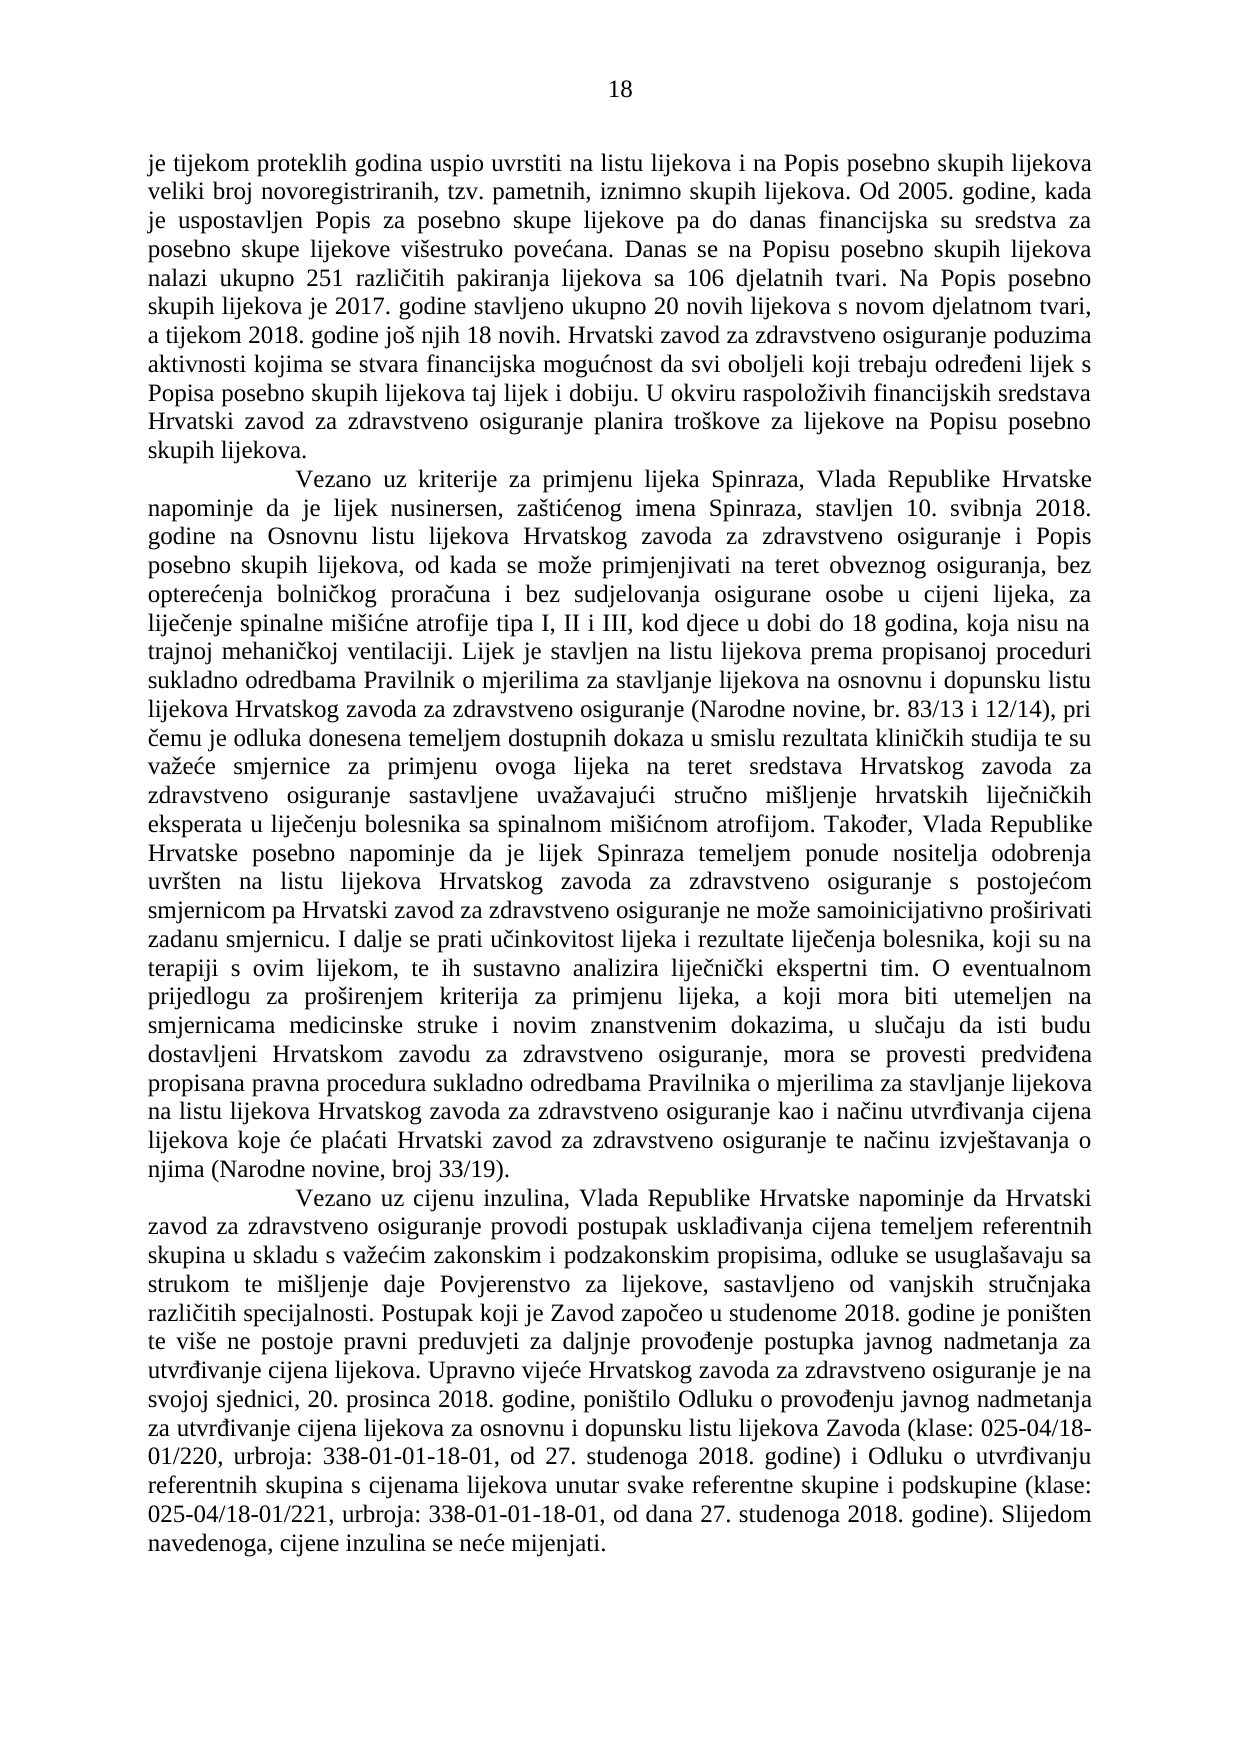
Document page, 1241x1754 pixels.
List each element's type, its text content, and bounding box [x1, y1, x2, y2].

text Vezano uz kriterije za primjenu lijeka Spinraza, Vlada Republike Hrvatske napominje da je lijek nusinersen, zaštićenog imena Spinraza, stavljen 10. svibnja 2018. godine na Osnovnu listu lijekova Hrvatskog zavoda za zdravstveno osiguranje i Popis posebno skupih lijekova, od kada se može primjenjivati na teret obveznog osiguranja, bez opterećenja bolničkog proračuna i bez sudjelovanja osigurane osobe u cijeni lijeka, za liječenje spinalne mišićne atrofije tipa I, II i III, kod djece u dobi do 18 godina, koja nisu na trajnoj mehaničkoj ventilaciji. Lijek je stavljen na listu lijekova prema propisanoj proceduri sukladno odredbama Pravilnik o mjerilima za stavljanje lijekova na osnovnu i dopunsku listu lijekova Hrvatskog zavoda za zdravstveno osiguranje (Narodne novine, br. 83/13 i 12/14), pri čemu je odluka donesena temeljem dostupnih dokaza u smislu rezultata kliničkih studija te su važeće smjernice za primjenu ovoga lijeka na teret sredstava Hrvatskog zavoda za zdravstveno osiguranje sastavljene uvažavajući stručno mišljenje hrvatskih liječničkih eksperata u liječenju bolesnika sa spinalnom mišićnom atrofijom. Također, Vlada Republike Hrvatske posebno napominje da je lijek Spinraza temeljem ponude nositelja odobrenja uvršten na listu lijekova Hrvatskog zavoda za zdravstveno osiguranje s postojećom smjernicom pa Hrvatski zavod za zdravstveno osiguranje ne može samoinicijativno proširivati zadanu smjernicu. I dalje se prati učinkovitost lijeka i rezultate liječenja bolesnika, koji su na terapiji s ovim lijekom, te ih sustavno analizira liječnički ekspertni tim. O eventualnom prijedlogu za proširenjem kriterija za primjenu lijeka, a koji mora biti utemeljen na smjernicama medicinske struke i novim znanstvenim dokazima, u slučaju da isti budu dostavljeni Hrvatskom zavodu za zdravstveno osiguranje, mora se provesti predviđena propisana pravna procedura sukladno odredbama Pravilnika o mjerilima za stavljanje lijekova na listu lijekova Hrvatskog zavoda za zdravstveno osiguranje kao i načinu utvrđivanja cijena lijekova koje će plaćati Hrvatski zavod za zdravstveno osiguranje te načinu izvještavanja o njima (Narodne novine, broj 33/19). [148, 464, 1093, 1183]
text Vezano uz cijenu inzulina, Vlada Republike Hrvatske napominje da Hrvatski zavod za zdravstveno osiguranje provodi postupak usklađivanja cijena temeljem referentnih skupina u skladu s važećim zakonskim i podzakonskim propisima, odluke se usuglašavaju sa strukom te mišljenje daje Povjerenstvo za lijekove, sastavljeno od vanjskih stručnjaka različitih specijalnosti. Postupak koji je Zavod započeo u studenome 2018. godine je poništen te više ne postoje pravni preduvjeti za daljnje provođenje postupka javnog nadmetanja za utvrđivanje cijena lijekova. Upravno vijeće Hrvatskog zavoda za zdravstveno osiguranje je na svojoj sjednici, 20. prosinca 2018. godine, poništilo Odluku o provođenju javnog nadmetanja za utvrđivanje cijena lijekova za osnovnu i dopunsku listu lijekova Zavoda (klase: 025-04/18-01/220, urbroja: 338-01-01-18-01, od 27. studenoga 2018. godine) i Odluku o utvrđivanju referentnih skupina s cijenama lijekova unutar svake referentne skupine i podskupine (klase: 025-04/18-01/221, urbroja: 338-01-01-18-01, od dana 27. studenoga 2018. godine). Slijedom navedenoga, cijene inzulina se neće mijenjati. [148, 1183, 1093, 1556]
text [148, 148, 1093, 464]
